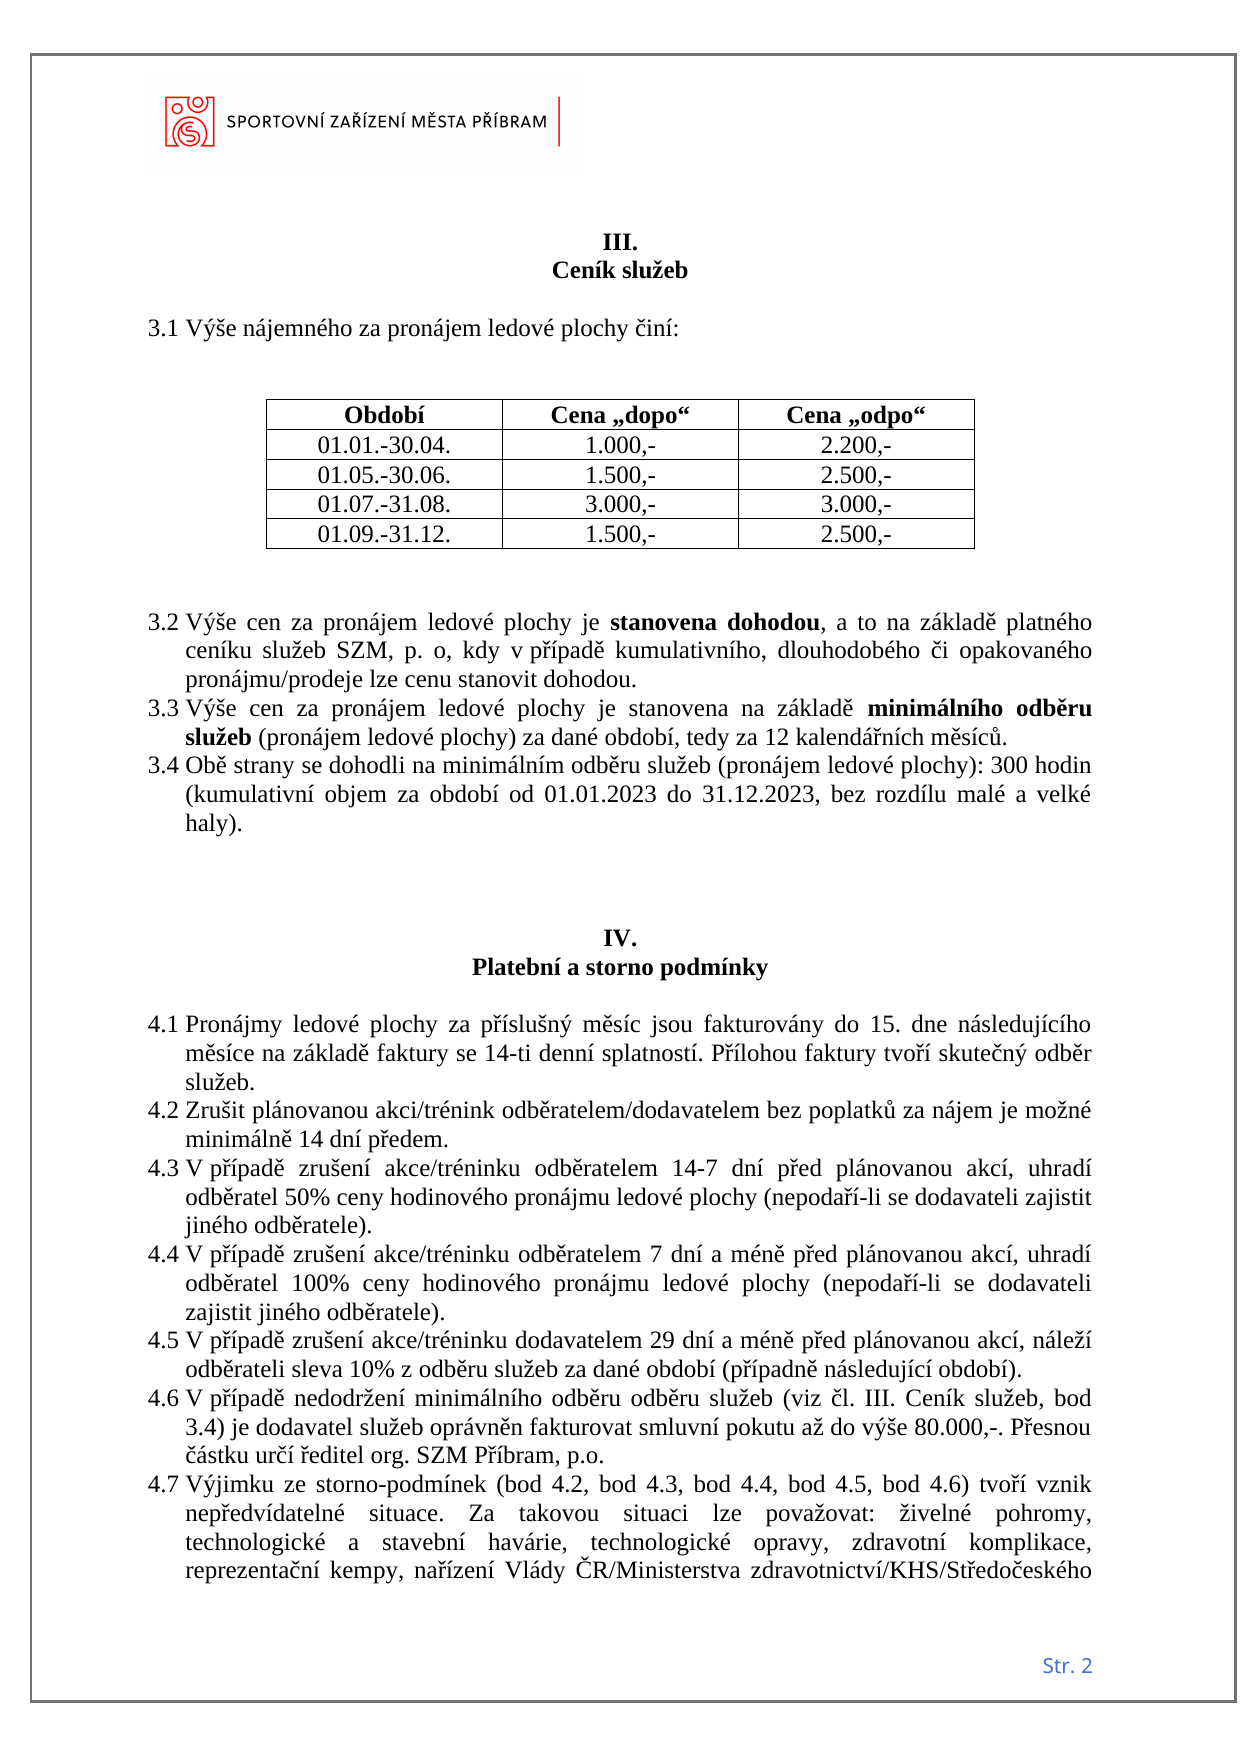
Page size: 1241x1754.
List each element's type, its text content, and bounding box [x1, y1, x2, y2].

table_header Cena „dopo“ [503, 400, 738, 429]
list Pronájmy ledové plochy za příslušný měsíc jsou fakturovány do 15. dne následujícího měsíce na základě faktury se 14-ti denní splatností. Přílohou faktury tvoří skutečný odběr služeb. [148, 1009, 1092, 1095]
table_cell 1.000,- [503, 430, 738, 459]
list Obě strany se dohodli na minimálním odběru služeb (pronájem ledové plochy): 300 hodin (kumulativní objem za období od 01.01.2023 do 31.12.2023, bez rozdílu malé a velké haly). [148, 750, 1092, 837]
table_cell 1.500,- [503, 519, 738, 548]
table_cell 2.500,- [739, 460, 974, 488]
table_cell 01.05.-30.06. [267, 460, 502, 488]
table_header Cena „odpo“ [739, 400, 974, 429]
table_cell 1.500,- [503, 460, 738, 488]
table_cell 01.09.-31.12. [267, 519, 502, 548]
list Výše cen za pronájem ledové plochy je stanovena dohodou, a to na základě platného ceníku služeb SZM, p. o, kdy v případě kumulativního, dlouhodobého či opakovaného pronájmu/prodeje lze cenu stanovit dohodou. [148, 607, 1092, 693]
text Ceník služeb [148, 255, 1092, 284]
table_cell 2.500,- [739, 519, 974, 548]
list Výše cen za pronájem ledové plochy je stanovena na základě minimálního odběru služeb (pronájem ledové plochy) za dané období, tedy za 12 kalendářních měsíců. [148, 693, 1092, 750]
list Zrušit plánovanou akci/trénink odběratelem/dodavatelem bez poplatků za nájem je možné minimálně 14 dní předem. [148, 1095, 1092, 1153]
list V případě nedodržení minimálního odběru odběru služeb (viz čl. III. Ceník služeb, bod 3.4) je dodavatel služeb oprávněn fakturovat smluvní pokutu až do výše 80.000,-. Přesnou částku určí ředitel org. SZM Příbram, p.o. [148, 1383, 1092, 1469]
table_cell 3.000,- [739, 490, 974, 518]
list Výše nájemného za pronájem ledové plochy činí: [148, 313, 1092, 342]
picture [147, 73, 578, 170]
text Platební a storno podmínky [148, 952, 1092, 980]
text IV. [148, 923, 1092, 952]
list V případě zrušení akce/tréninku odběratelem 14-7 dní před plánovanou akcí, uhradí odběratel 50% ceny hodinového pronájmu ledové plochy (nepodaří-li se dodavateli zajistit jiného odběratele). [148, 1153, 1092, 1239]
table_cell 01.07.-31.08. [267, 490, 502, 518]
table_cell 01.01.-30.04. [267, 430, 502, 459]
text III. [148, 227, 1092, 255]
table_cell 2.200,- [739, 430, 974, 459]
table_cell 3.000,- [503, 490, 738, 518]
table_header Období [267, 400, 502, 429]
list V případě zrušení akce/tréninku dodavatelem 29 dní a méně před plánovanou akcí, náleží odběrateli sleva 10% z odběru služeb za dané období (případně následující období). [148, 1325, 1092, 1383]
list V případě zrušení akce/tréninku odběratelem 7 dní a méně před plánovanou akcí, uhradí odběratel 100% ceny hodinového pronájmu ledové plochy (nepodaří-li se dodavateli zajistit jiného odběratele). [148, 1239, 1092, 1325]
